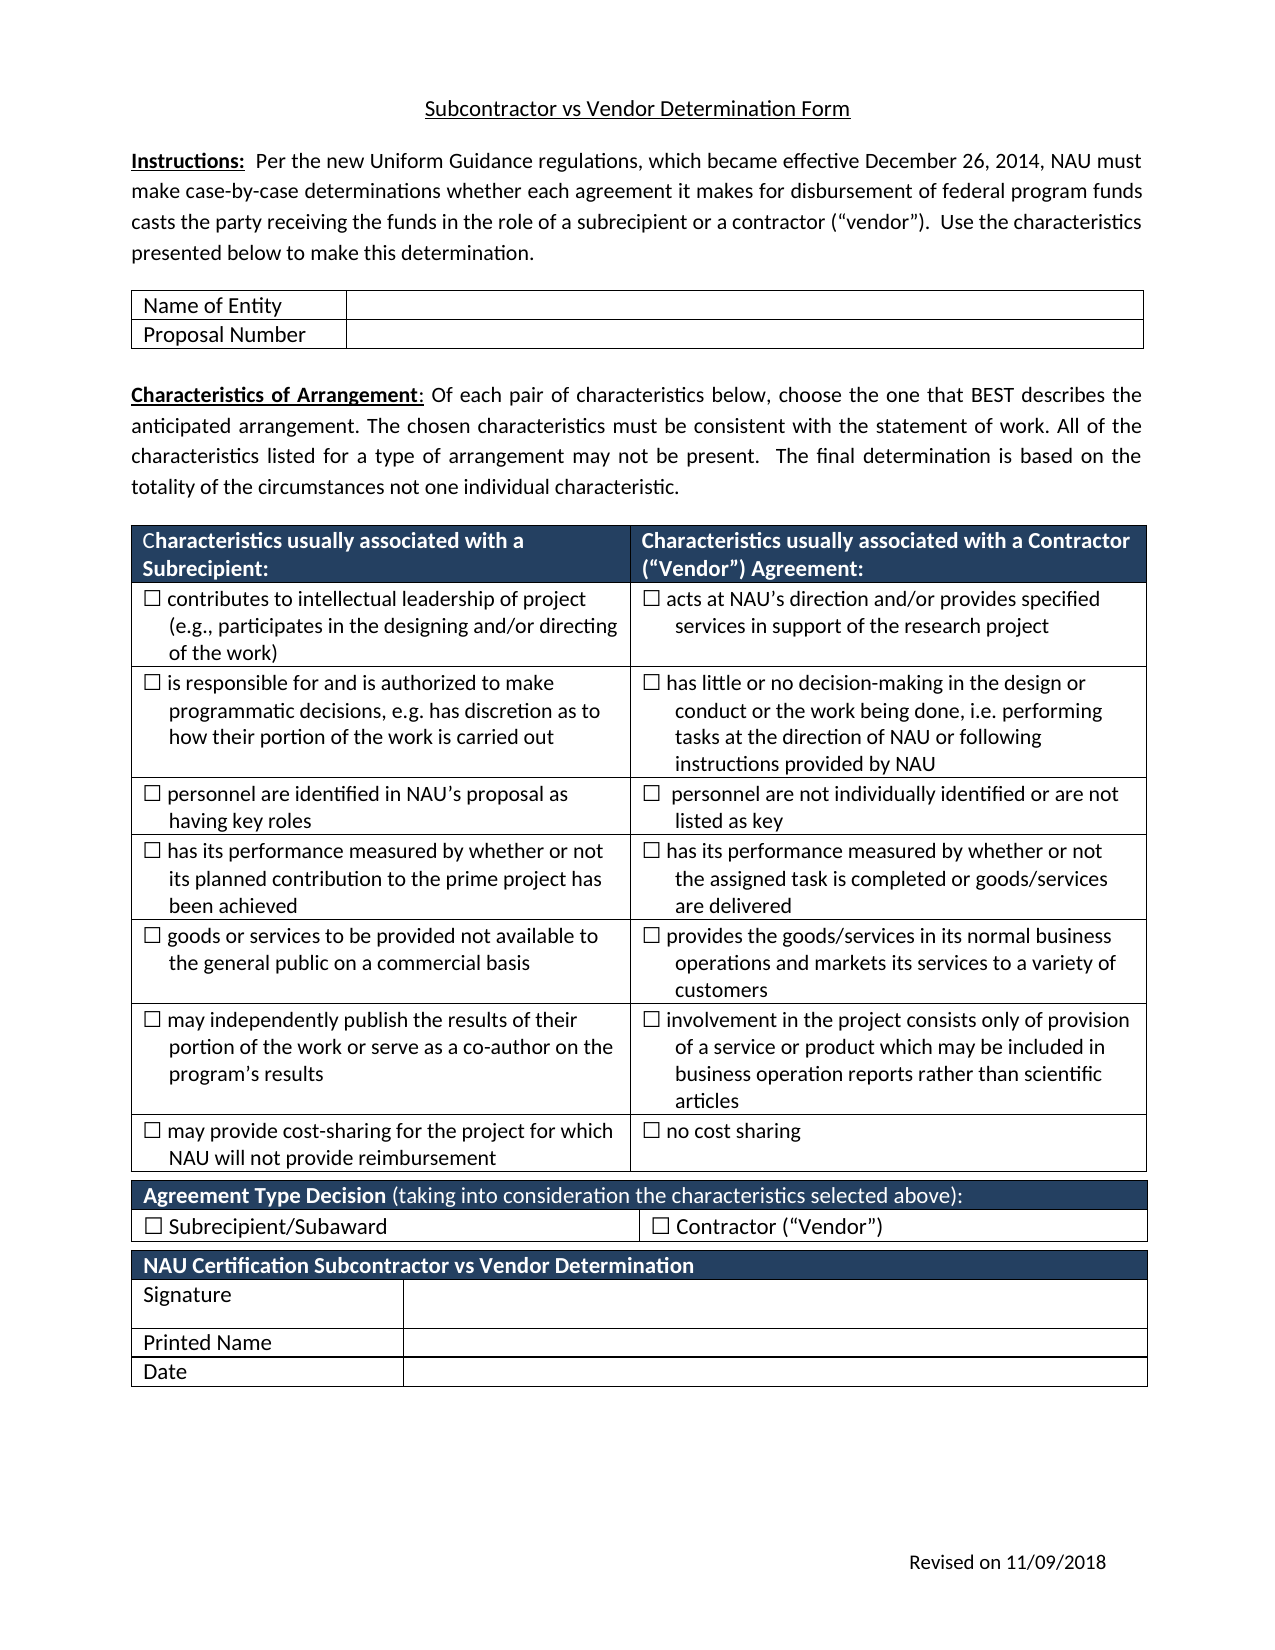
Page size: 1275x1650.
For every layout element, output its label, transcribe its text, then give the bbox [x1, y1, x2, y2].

table_cell has its performance measured by whether or not the assigned task is completed or goods/services are delivered [631, 835, 1146, 918]
table_cell no cost sharing [631, 1115, 1146, 1171]
table_header [347, 291, 1143, 319]
table_cell Signature [132, 1280, 403, 1327]
table_cell may provide cost-sharing for the project for which NAU will not provide reimbursement [132, 1115, 630, 1171]
table_cell may independently publish the results of their portion of the work or serve as a co-author on the program’s results [132, 1004, 630, 1113]
table_header Agreement Type Decision (taking into consideration the characteristics selected above): [132, 1181, 1147, 1209]
table_header Characteristics usually associated with a Subrecipient: [132, 526, 630, 582]
table_cell [404, 1358, 1147, 1386]
table_header NAU Certification Subcontractor vs Vendor Determination [132, 1251, 1147, 1279]
table_cell [404, 1280, 1147, 1327]
table_cell Printed Name [132, 1329, 403, 1356]
text Subcontractor vs Vendor Determination Form [131, 94, 1144, 122]
text Instructions: Per the new Uniform Guidance regulations, which became effective December 26, 2014, NAU must make case-by-case determinations whether each agreement it makes for disbursement of federal program funds casts the party receiving the funds in the role of a subrecipient or a contractor (“vendor”). Use the characteristics presented below to make this determination. [131, 147, 1144, 265]
table_cell goods or services to be provided not available to the general public on a commercial basis [132, 920, 630, 1003]
table_cell provides the goods/services in its normal business operations and markets its services to a variety of customers [631, 920, 1146, 1003]
table_cell is responsible for and is authorized to make programmatic decisions, e.g. has discretion as to how their portion of the work is carried out [132, 667, 630, 777]
table_cell acts at NAU’s direction and/or provides specified services in support of the research project [631, 583, 1146, 666]
text Characteristics of Arrangement: Of each pair of characteristics below, choose the one that BEST describes the anticipated arrangement. The chosen characteristics must be consistent with the statement of work. All of the characteristics listed for a type of arrangement may not be present. The final determination is based on the totality of the circumstances not one individual characteristic. [131, 381, 1144, 500]
table_cell has little or no decision-making in the design or conduct or the work being done, i.e. performing tasks at the direction of NAU or following instructions provided by NAU [631, 667, 1146, 777]
table_cell personnel are not individually identified or are not listed as key [631, 778, 1146, 834]
table_cell Subrecipient/Subaward [132, 1210, 639, 1241]
table_cell involvement in the project consists only of provision of a service or product which may be included in business operation reports rather than scientific articles [631, 1004, 1146, 1113]
table_cell [347, 320, 1143, 348]
table_cell Contractor (“Vendor”) [640, 1210, 1147, 1241]
table_cell Proposal Number [132, 320, 346, 348]
table_cell [404, 1329, 1147, 1356]
table_cell has its performance measured by whether or not its planned contribution to the prime project has been achieved [132, 835, 630, 918]
table_header Characteristics usually associated with a Contractor (“Vendor”) Agreement: [631, 526, 1146, 582]
table_cell personnel are identified in NAU’s proposal as having key roles [132, 778, 630, 834]
table_cell contributes to intellectual leadership of project (e.g., participates in the designing and/or directing of the work) [132, 583, 630, 666]
table_cell Date [132, 1358, 403, 1386]
table_header Name of Entity [132, 291, 346, 319]
